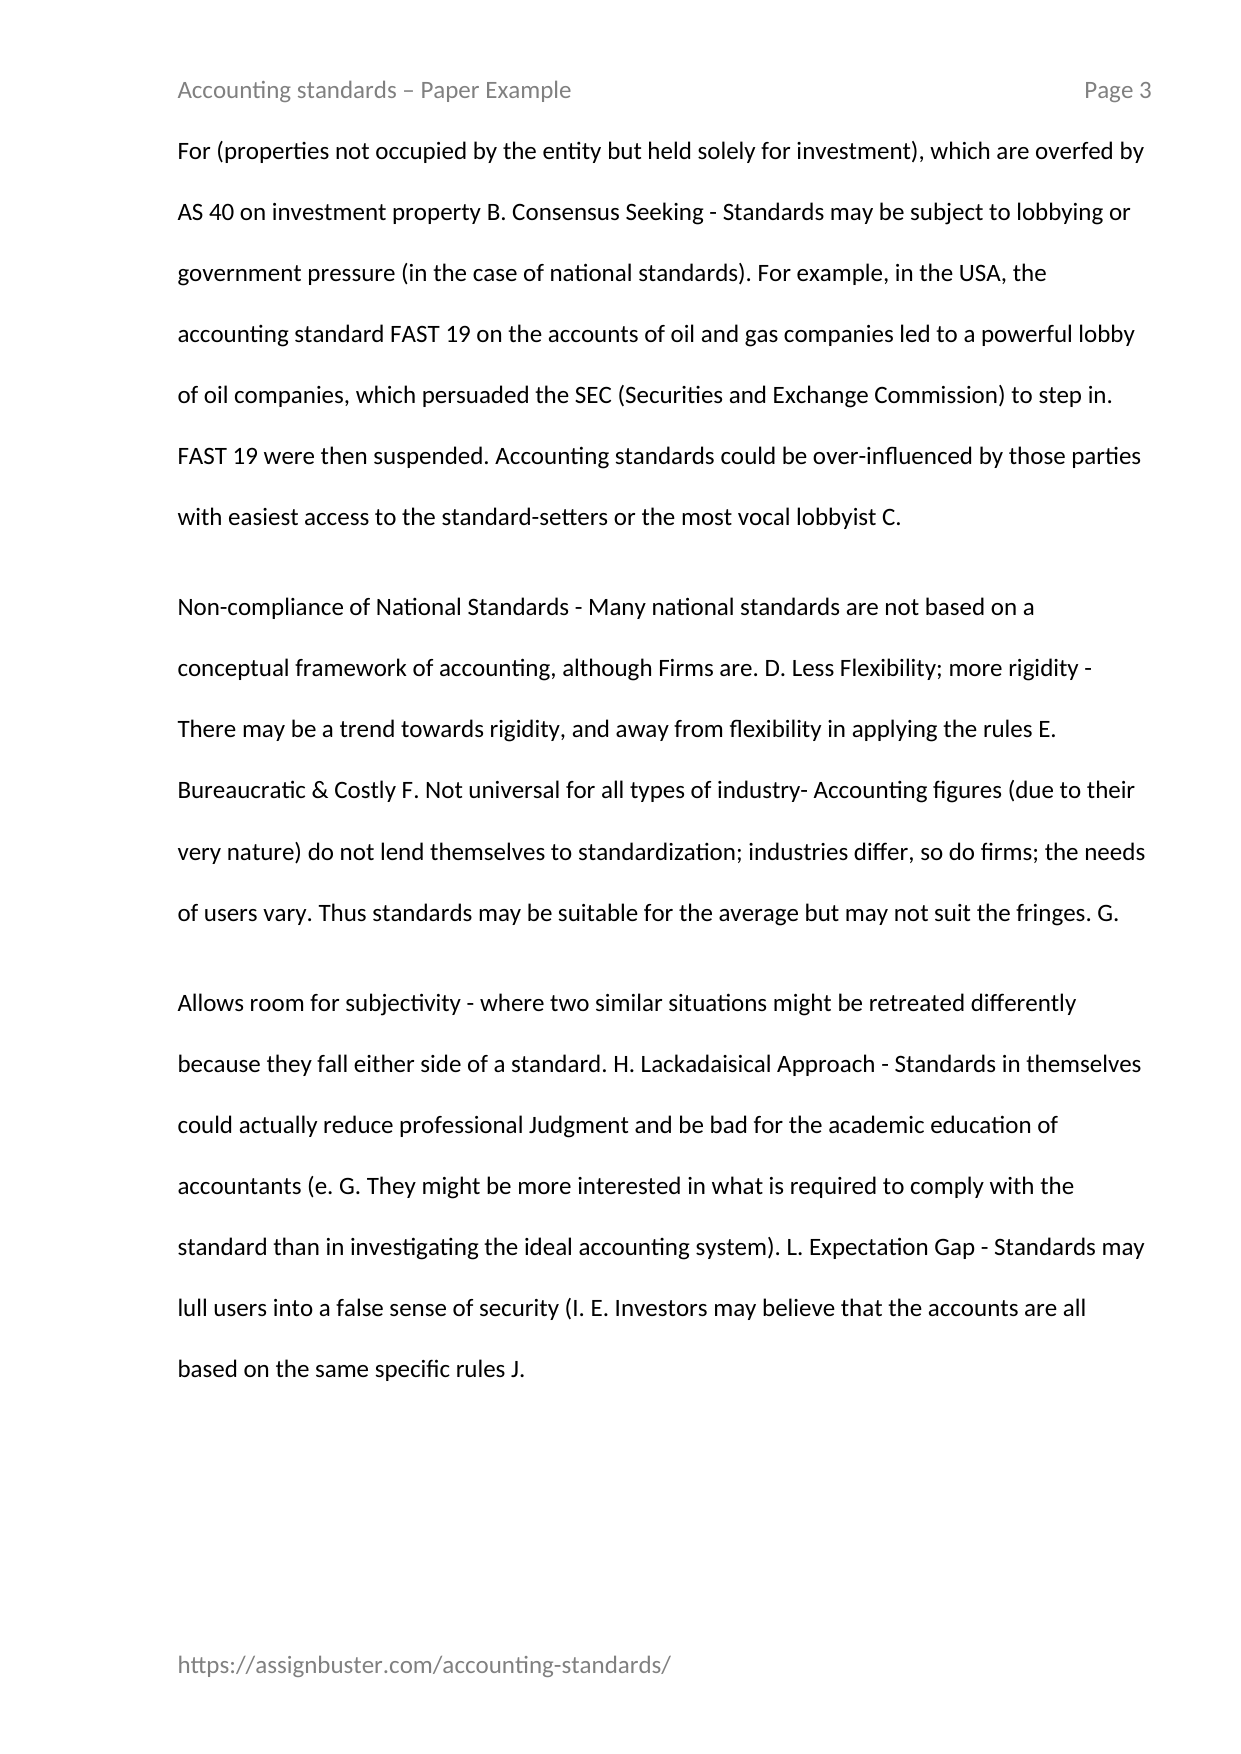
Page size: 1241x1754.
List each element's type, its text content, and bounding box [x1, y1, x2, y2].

text Allows room for subjectivity - where two similar situations might be retreated differently because they fall either side of a standard. H. Lackadaisical Approach - Standards in themselves could actually reduce professional Judgment and be bad for the academic education of accountants (e. G. They might be more interested in what is required to comply with the standard than in investigating the ideal accounting system). L. Expectation Gap - Standards may lull users into a false sense of security (I. E. Investors may believe that the accounts are all based on the same specific rules J. [177, 987, 1152, 1384]
text Non-compliance of National Standards - Many national standards are not based on a conceptual framework of accounting, although Firms are. D. Less Flexibility; more rigidity - There may be a trend towards rigidity, and away from flexibility in applying the rules E. Bureaucratic & Costly F. Not universal for all types of industry- Accounting figures (due to their very nature) do not lend themselves to standardization; industries differ, so do firms; the needs of users vary. Thus standards may be suitable for the average but may not suit the fringes. G. [177, 592, 1152, 927]
text For (properties not occupied by the entity but held solely for investment), which are overfed by AS 40 on investment property B. Consensus Seeking - Standards may be subject to lobbying or government pressure (in the case of national standards). For example, in the USA, the accounting standard FAST 19 on the accounts of oil and gas companies led to a powerful lobby of oil companies, which persuaded the SEC (Securities and Exchange Commission) to step in. FAST 19 were then suspended. Accounting standards could be over-influenced by those parties with easiest access to the standard-setters or the most vocal lobbyist C. [177, 135, 1152, 532]
